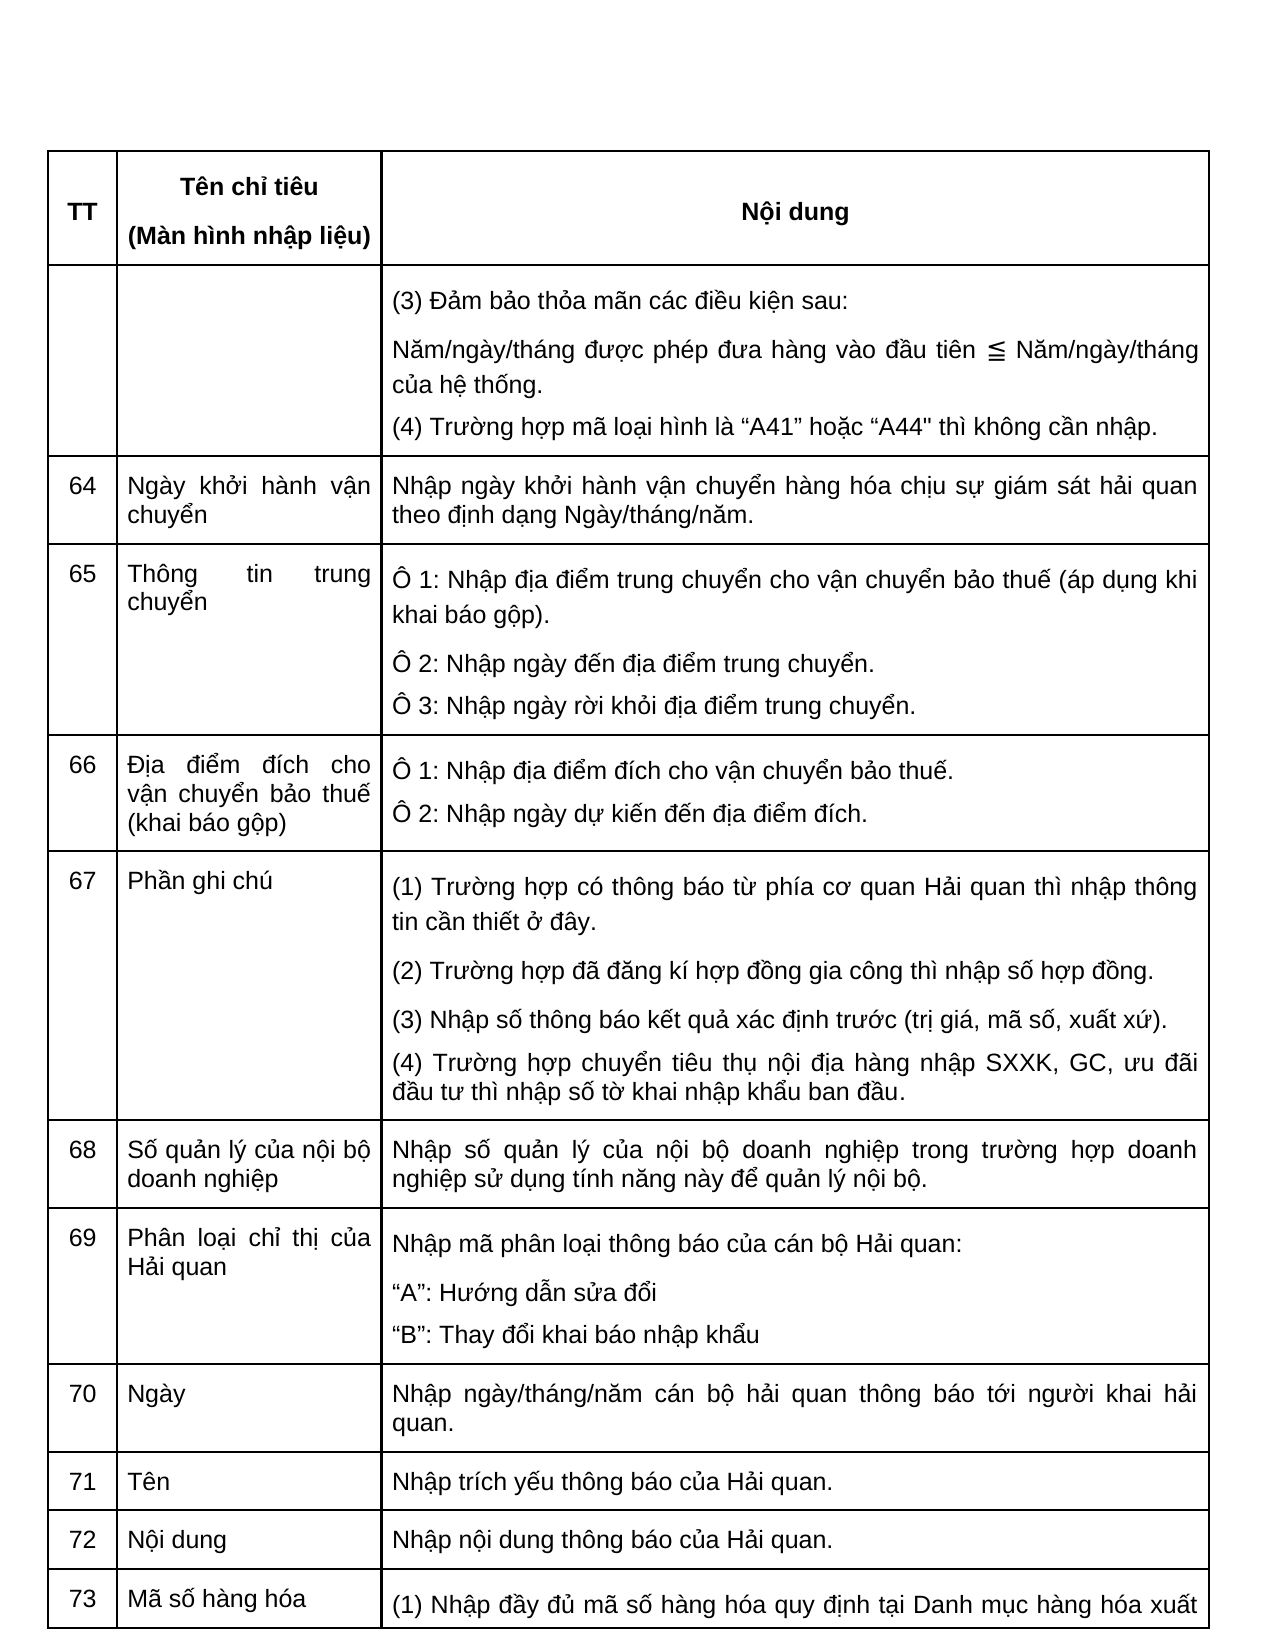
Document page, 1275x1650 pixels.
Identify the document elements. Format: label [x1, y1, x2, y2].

table_header [383, 852, 1208, 1119]
table_header [1210, 150, 1219, 1629]
table_header [383, 1511, 1208, 1568]
table_header [383, 1453, 1208, 1509]
table_header [118, 736, 380, 850]
table_header [383, 457, 1208, 543]
table_header [118, 545, 380, 734]
table_header [118, 1511, 380, 1568]
table_header [49, 1511, 116, 1568]
table_header [49, 457, 116, 543]
table_header [118, 457, 380, 543]
table_header [383, 1209, 1208, 1363]
table_header [49, 1570, 116, 1627]
table_header [118, 852, 380, 1119]
table_header [118, 1121, 380, 1207]
table_header [383, 1121, 1208, 1207]
table_header [49, 1209, 116, 1363]
table_header [118, 1570, 380, 1627]
table_header [118, 266, 380, 455]
table_header [383, 152, 1208, 264]
table_header [118, 1209, 380, 1363]
table_header [49, 736, 116, 850]
table_header [383, 545, 1208, 734]
table_header [118, 152, 380, 264]
table_header [49, 152, 116, 264]
table_header [383, 1570, 1208, 1627]
table_header [383, 266, 1208, 455]
table_header [49, 1453, 116, 1509]
table_header [49, 1365, 116, 1451]
table_header [383, 1365, 1208, 1451]
table_header [383, 736, 1208, 850]
table_header [118, 1453, 380, 1509]
table_header [49, 1121, 116, 1207]
table_header [49, 266, 116, 455]
table_header [118, 1365, 380, 1451]
table_header [49, 545, 116, 734]
table_header [49, 852, 116, 1119]
